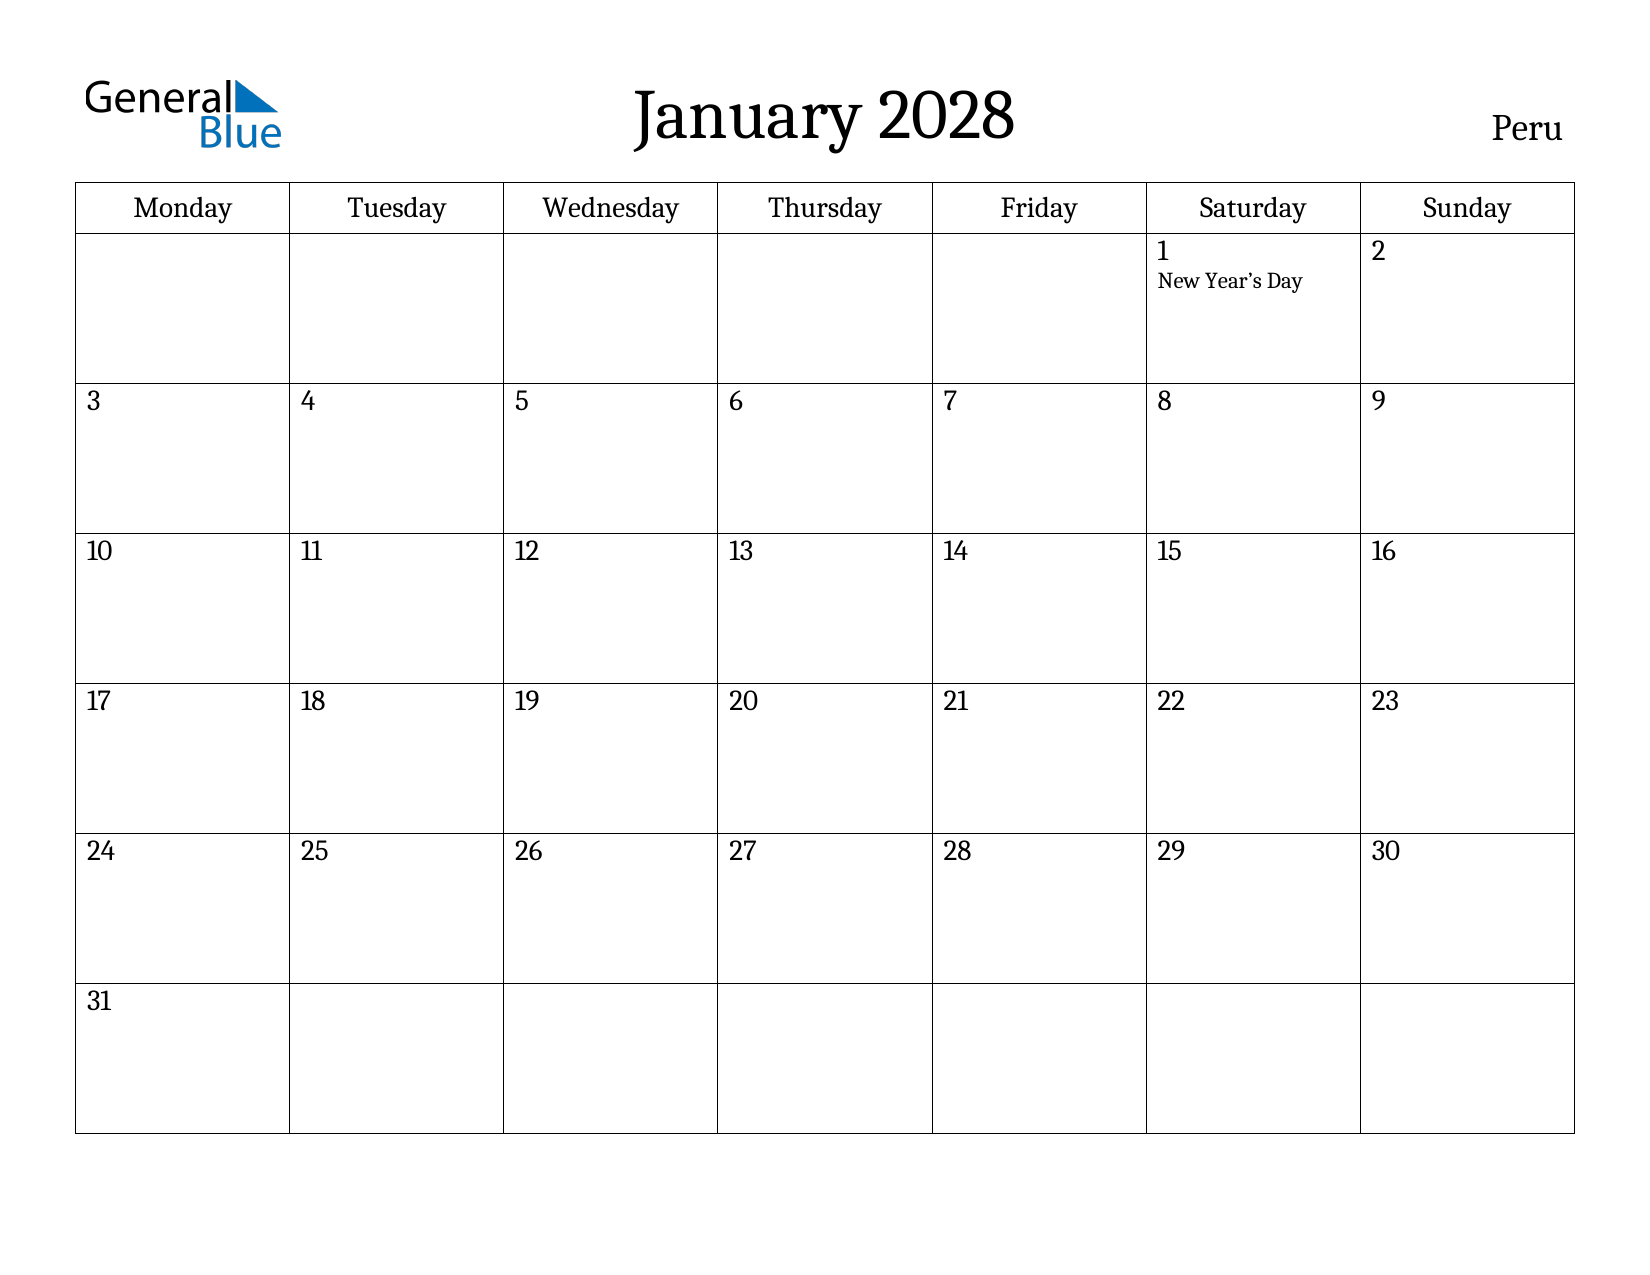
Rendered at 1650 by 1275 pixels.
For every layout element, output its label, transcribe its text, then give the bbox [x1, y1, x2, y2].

table_cell 15 [1147, 534, 1360, 567]
table_cell 26 [504, 834, 717, 867]
table_cell [718, 567, 932, 683]
table_cell [504, 1018, 717, 1133]
table_cell 29 [1147, 834, 1360, 867]
table_cell 25 [290, 834, 503, 867]
table_cell [290, 267, 503, 383]
table_cell Thursday [718, 183, 932, 233]
table_cell [504, 417, 717, 533]
table_cell [933, 717, 1146, 833]
table_cell 8 [1147, 384, 1360, 417]
table_cell [933, 267, 1146, 383]
table_cell [504, 984, 717, 1017]
table_cell [718, 984, 932, 1017]
table_cell [76, 717, 289, 833]
table_cell [290, 234, 503, 267]
table_cell [933, 234, 1146, 267]
table_cell 16 [1361, 534, 1574, 567]
table_cell [1361, 417, 1574, 533]
table_cell [718, 1018, 932, 1133]
table_cell [290, 868, 503, 983]
table_cell [1361, 717, 1574, 833]
table_cell 6 [718, 384, 932, 417]
table_cell [1361, 267, 1574, 383]
table_cell 3 [76, 384, 289, 417]
table_cell [1361, 567, 1574, 683]
table_cell 17 [76, 684, 289, 717]
table_cell [290, 1018, 503, 1133]
table_cell [718, 234, 932, 267]
table_cell Friday [933, 183, 1146, 233]
table_cell 7 [933, 384, 1146, 417]
picture [86, 80, 281, 148]
table_header Peru [1146, 75, 1574, 182]
table_cell 30 [1361, 834, 1574, 867]
table_cell [1147, 717, 1360, 833]
table_cell [1361, 1018, 1574, 1133]
table_cell [76, 1018, 289, 1133]
table_cell [1147, 417, 1360, 533]
table_cell [1147, 984, 1360, 1017]
table_cell [76, 267, 289, 383]
table_cell 9 [1361, 384, 1574, 417]
table_cell New Year’s Day [1147, 267, 1360, 383]
table_cell 19 [504, 684, 717, 717]
table_cell [290, 717, 503, 833]
table_cell 13 [718, 534, 932, 567]
table_cell 27 [718, 834, 932, 867]
table_cell 12 [504, 534, 717, 567]
table_cell 2 [1361, 234, 1574, 267]
table_cell [76, 868, 289, 983]
table_cell 11 [290, 534, 503, 567]
table_cell [290, 984, 503, 1017]
table_cell [933, 567, 1146, 683]
table_cell Wednesday [504, 183, 717, 233]
table_cell [933, 417, 1146, 533]
table_cell 28 [933, 834, 1146, 867]
table_cell 1 [1147, 234, 1360, 267]
table_cell [290, 417, 503, 533]
table_cell 18 [290, 684, 503, 717]
table_cell 4 [290, 384, 503, 417]
table_cell [290, 567, 503, 683]
table_cell 22 [1147, 684, 1360, 717]
table_cell [718, 267, 932, 383]
table_cell [504, 267, 717, 383]
table_cell [933, 984, 1146, 1017]
table_cell Monday [76, 183, 289, 233]
table_cell [1361, 868, 1574, 983]
table_cell [718, 868, 932, 983]
table_cell [933, 868, 1146, 983]
table_cell [504, 868, 717, 983]
table_cell [76, 234, 289, 267]
table_cell [1147, 1018, 1360, 1133]
table_header [76, 75, 503, 182]
table_cell 20 [718, 684, 932, 717]
table_cell [504, 717, 717, 833]
table_cell [718, 717, 932, 833]
table_cell [1147, 567, 1360, 683]
table_cell [933, 1018, 1146, 1133]
table_cell 5 [504, 384, 717, 417]
table_cell 21 [933, 684, 1146, 717]
table_cell [504, 567, 717, 683]
table_cell 31 [76, 984, 289, 1017]
table_cell [718, 417, 932, 533]
table_cell 24 [76, 834, 289, 867]
table_cell 14 [933, 534, 1146, 567]
table_cell 10 [76, 534, 289, 567]
table_cell Sunday [1361, 183, 1574, 233]
table_header January 2028 [504, 75, 1146, 182]
table_cell [504, 234, 717, 267]
table_cell Tuesday [290, 183, 503, 233]
table_cell [76, 417, 289, 533]
table_cell [1147, 868, 1360, 983]
table_cell [76, 567, 289, 683]
table_cell 23 [1361, 684, 1574, 717]
table_cell [1361, 984, 1574, 1017]
table_cell Saturday [1147, 183, 1360, 233]
